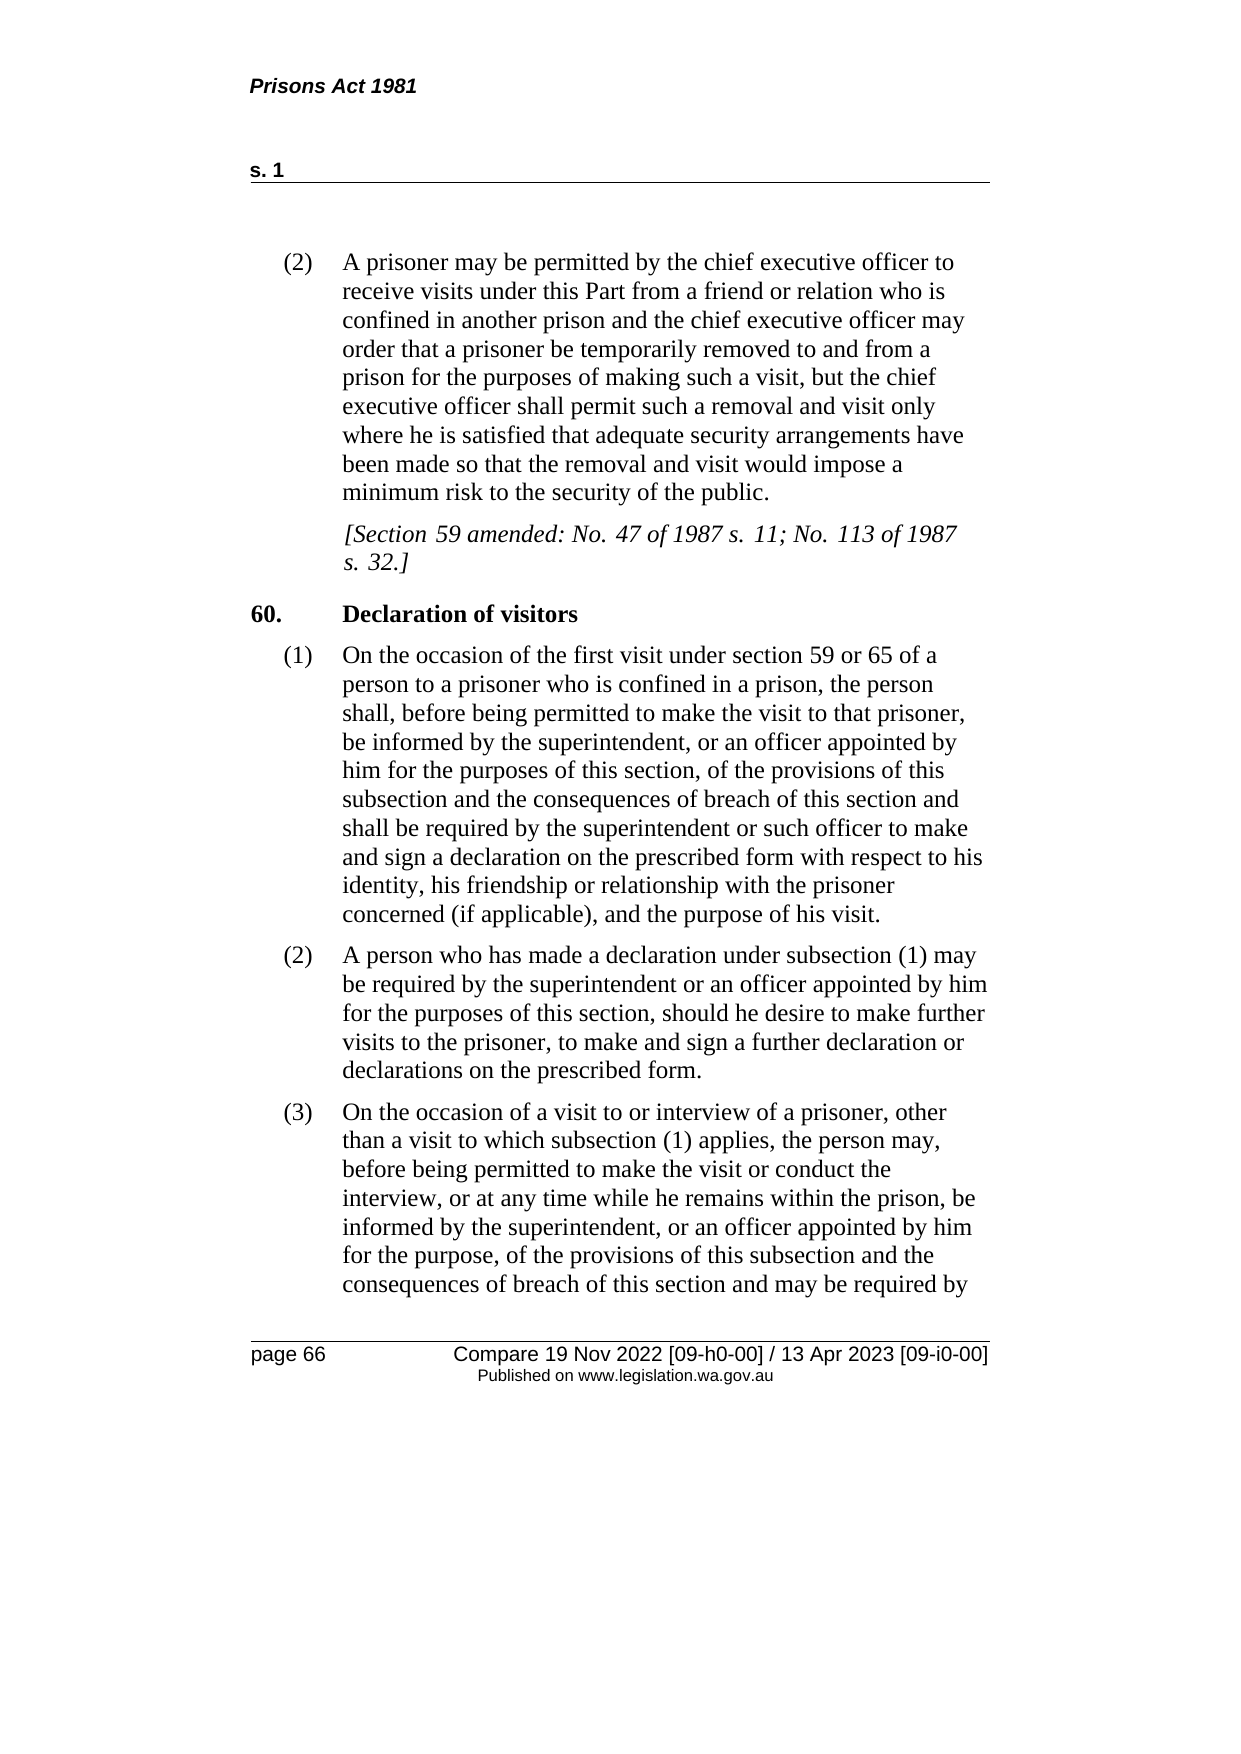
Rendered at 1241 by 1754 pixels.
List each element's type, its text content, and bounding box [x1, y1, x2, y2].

text (2) A person who has made a declaration under subsection (1) may be required by the superintendent or an officer appointed by him for the purposes of this section, should he desire to make further visits to the prisoner, to make and sign a further declaration or declarations on the prescribed form. [251, 940, 990, 1084]
text (1) On the occasion of the first visit under section 59 or 65 of a person to a prisoner who is confined in a prison, the person shall, before being permitted to make the visit to that prisoner, be informed by the superintendent, or an officer appointed by him for the purposes of this section, of the provisions of this subsection and the consequences of breach of this section and shall be required by the superintendent or such officer to make and sign a declaration on the prescribed form with respect to his identity, his friendship or relationship with the prisoner concerned (if applicable), and the purpose of his visit. [251, 640, 990, 928]
subtitle 60. Declaration of visitors [251, 599, 990, 628]
text [Section 59 amended: No. 47 of 1987 s. 11; No. 113 of 1987 s. 32.] [251, 519, 990, 576]
text (2) A prisoner may be permitted by the chief executive officer to receive visits under this Part from a friend or relation who is confined in another prison and the chief executive officer may order that a prisoner be temporarily removed to and from a prison for the purposes of making such a visit, but the chief executive officer shall permit such a removal and visit only where he is satisfied that adequate security arrangements have been made so that the removal and visit would impose a minimum risk to the security of the public. [251, 247, 990, 506]
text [251, 1097, 990, 1298]
